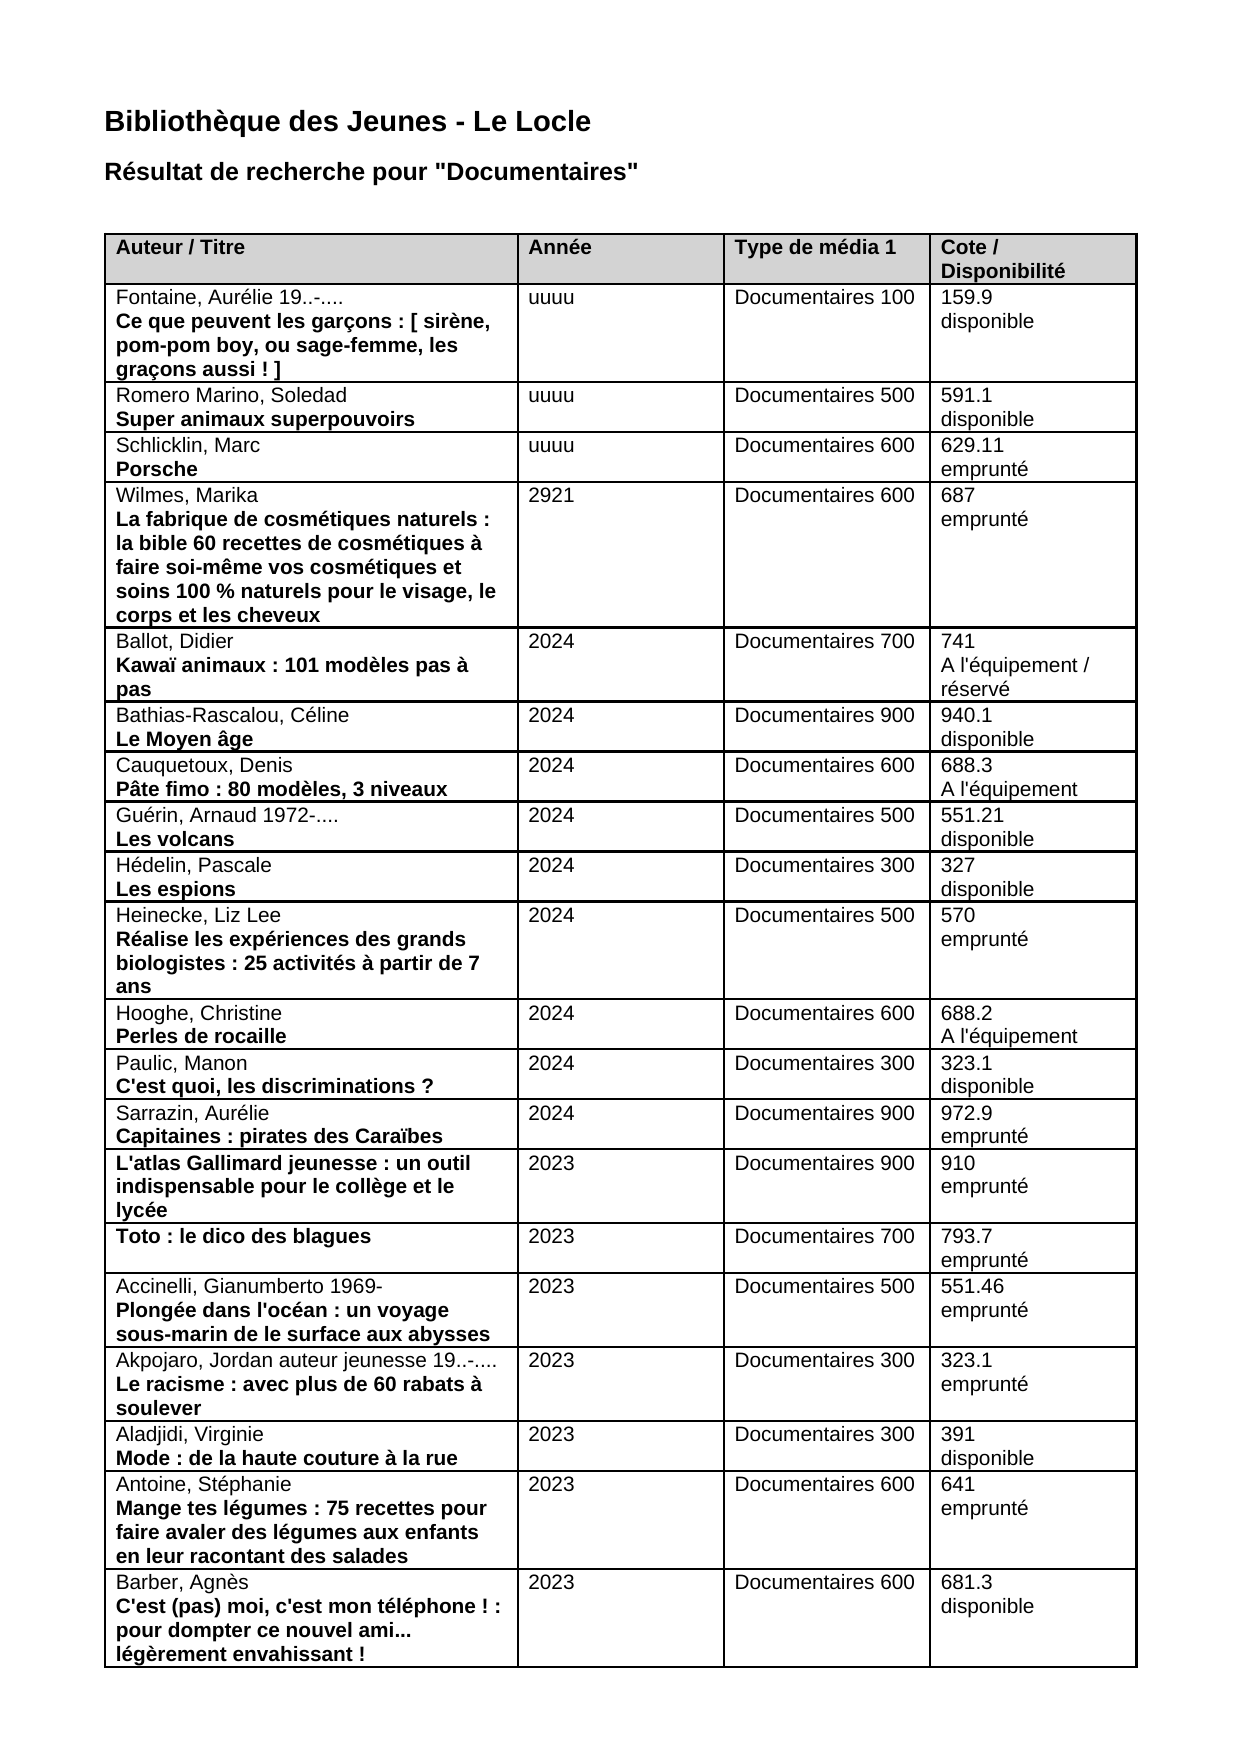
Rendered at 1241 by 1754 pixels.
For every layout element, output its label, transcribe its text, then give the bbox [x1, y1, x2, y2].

table_cell 2023 [519, 1422, 723, 1470]
table_cell 391 disponible [931, 1422, 1135, 1470]
table_cell Akpojaro, Jordan auteur jeunesse 19..-.... Le racisme : avec plus de 60 rabats à soulever [106, 1348, 517, 1420]
table_cell Paulic, Manon C'est quoi, les discriminations ? [106, 1050, 517, 1098]
table_cell Fontaine, Aurélie 19..-.... Ce que peuvent les garçons : [ sirène, pom-pom boy, ou sage-femme, les graçons aussi ! ] [106, 285, 517, 381]
table_cell Antoine, Stéphanie Mange tes légumes : 75 recettes pour faire avaler des légumes aux enfants en leur racontant des salades [106, 1472, 517, 1568]
table_cell 793.7 emprunté [931, 1224, 1135, 1272]
table_cell Cauquetoux, Denis Pâte fimo : 80 modèles, 3 niveaux [106, 753, 517, 800]
table_cell 2023 [519, 1150, 723, 1222]
table_cell 570 emprunté [931, 903, 1135, 998]
table_cell uuuu [519, 433, 723, 481]
table_cell 2023 [519, 1570, 723, 1666]
table_cell 2023 [519, 1472, 723, 1568]
table_cell Accinelli, Gianumberto 1969- Plongée dans l'océan : un voyage sous-marin de le surface aux abysses [106, 1274, 517, 1346]
table_cell Documentaires 600 [725, 433, 929, 481]
table_cell Documentaires 600 [725, 1000, 929, 1048]
table_cell 688.2 A l'équipement [931, 1000, 1135, 1048]
table_cell 2024 [519, 853, 723, 900]
table_cell Documentaires 300 [725, 1050, 929, 1098]
table_cell 591.1 disponible [931, 383, 1135, 431]
table_cell 2024 [519, 1000, 723, 1048]
table_header Type de média 1 [725, 235, 929, 283]
table_cell 2023 [519, 1274, 723, 1346]
text Bibliothèque des Jeunes - Le Locle [104, 104, 1136, 138]
table_cell 687 emprunté [931, 483, 1135, 626]
table_cell 551.46 emprunté [931, 1274, 1135, 1346]
table_cell 2024 [519, 803, 723, 850]
table_cell 681.3 disponible [931, 1570, 1135, 1666]
table_cell 940.1 disponible [931, 703, 1135, 750]
table_cell 327 disponible [931, 853, 1135, 900]
table_cell 688.3 A l'équipement [931, 753, 1135, 800]
table_cell Documentaires 100 [725, 285, 929, 381]
table_cell Ballot, Didier Kawaï animaux : 101 modèles pas à pas [106, 629, 517, 700]
table_cell 2024 [519, 1100, 723, 1148]
table_header Auteur / Titre [106, 235, 517, 283]
table_cell Guérin, Arnaud 1972-.... Les volcans [106, 803, 517, 850]
table_cell 2024 [519, 1050, 723, 1098]
table_cell Sarrazin, Aurélie Capitaines : pirates des Caraïbes [106, 1100, 517, 1148]
table_cell 741 A l'équipement / réservé [931, 629, 1135, 700]
table_cell 972.9 emprunté [931, 1100, 1135, 1148]
table_cell 910 emprunté [931, 1150, 1135, 1222]
table_cell Documentaires 300 [725, 1348, 929, 1420]
table_cell Documentaires 300 [725, 1422, 929, 1470]
table_cell 629.11 emprunté [931, 433, 1135, 481]
table_cell 641 emprunté [931, 1472, 1135, 1568]
table_cell Bathias-Rascalou, Céline Le Moyen âge [106, 703, 517, 750]
table_cell Barber, Agnès C'est (pas) moi, c'est mon téléphone ! : pour dompter ce nouvel ami... légèrement envahissant ! [106, 1570, 517, 1666]
table_cell Documentaires 900 [725, 1150, 929, 1222]
table_cell 2921 [519, 483, 723, 626]
table_cell Documentaires 600 [725, 483, 929, 626]
table_cell Wilmes, Marika La fabrique de cosmétiques naturels : la bible 60 recettes de cosmétiques à faire soi-même vos cosmétiques et soins 100 % naturels pour le visage, le corps et les cheveux [106, 483, 517, 626]
table_cell Documentaires 600 [725, 1472, 929, 1568]
table_cell Documentaires 900 [725, 1100, 929, 1148]
table_cell Hédelin, Pascale Les espions [106, 853, 517, 900]
table_cell Aladjidi, Virginie Mode : de la haute couture à la rue [106, 1422, 517, 1470]
table_cell Documentaires 500 [725, 383, 929, 431]
table_cell 323.1 disponible [931, 1050, 1135, 1098]
table_cell Documentaires 300 [725, 853, 929, 900]
table_cell 159.9 disponible [931, 285, 1135, 381]
table_header Cote / Disponibilité [931, 235, 1135, 283]
table_header Année [519, 235, 723, 283]
table_cell 2024 [519, 753, 723, 800]
table_cell Romero Marino, Soledad Super animaux superpouvoirs [106, 383, 517, 431]
table_cell 2024 [519, 629, 723, 700]
table_cell Documentaires 500 [725, 803, 929, 850]
table_cell Documentaires 900 [725, 703, 929, 750]
table_cell Heinecke, Liz Lee Réalise les expériences des grands biologistes : 25 activités à partir de 7 ans [106, 903, 517, 998]
table_cell uuuu [519, 285, 723, 381]
table_cell Documentaires 600 [725, 1570, 929, 1666]
table_cell 323.1 emprunté [931, 1348, 1135, 1420]
text Résultat de recherche pour "Documentaires" [104, 156, 1136, 185]
table_cell Documentaires 700 [725, 629, 929, 700]
table_cell 551.21 disponible [931, 803, 1135, 850]
table_cell 2023 [519, 1224, 723, 1272]
table_cell 2024 [519, 703, 723, 750]
table_cell Documentaires 500 [725, 1274, 929, 1346]
table_cell L'atlas Gallimard jeunesse : un outil indispensable pour le collège et le lycée [106, 1150, 517, 1222]
table_cell Toto : le dico des blagues [106, 1224, 517, 1272]
table_cell 2023 [519, 1348, 723, 1420]
table_cell uuuu [519, 383, 723, 431]
table_cell Schlicklin, Marc Porsche [106, 433, 517, 481]
table_cell Documentaires 700 [725, 1224, 929, 1272]
table_cell Hooghe, Christine Perles de rocaille [106, 1000, 517, 1048]
table_cell Documentaires 500 [725, 903, 929, 998]
table_cell Documentaires 600 [725, 753, 929, 800]
table_cell 2024 [519, 903, 723, 998]
